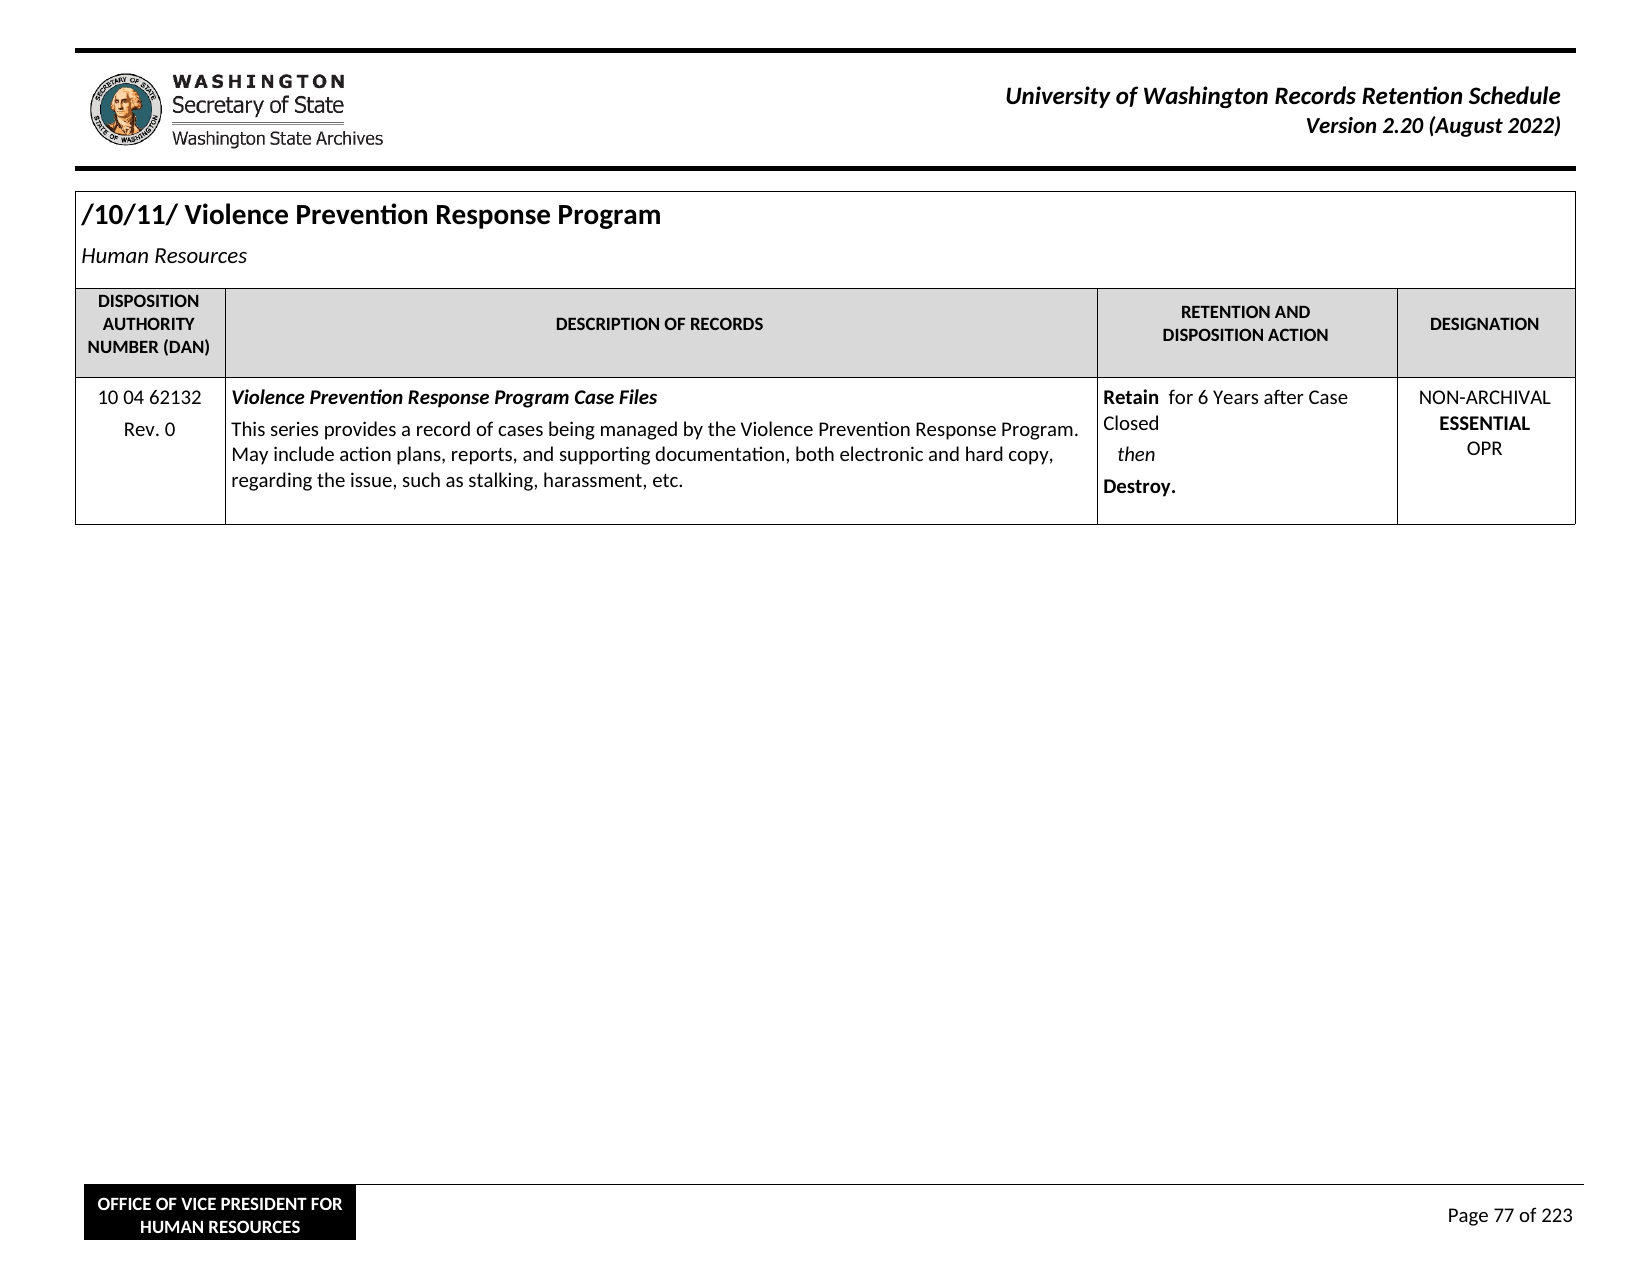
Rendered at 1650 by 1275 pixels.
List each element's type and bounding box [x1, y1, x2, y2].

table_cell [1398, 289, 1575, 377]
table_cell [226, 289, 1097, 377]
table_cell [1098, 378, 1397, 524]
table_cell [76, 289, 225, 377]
picture [86, 53, 403, 164]
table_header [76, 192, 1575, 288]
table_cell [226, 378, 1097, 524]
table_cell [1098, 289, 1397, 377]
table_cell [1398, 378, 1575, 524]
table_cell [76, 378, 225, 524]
